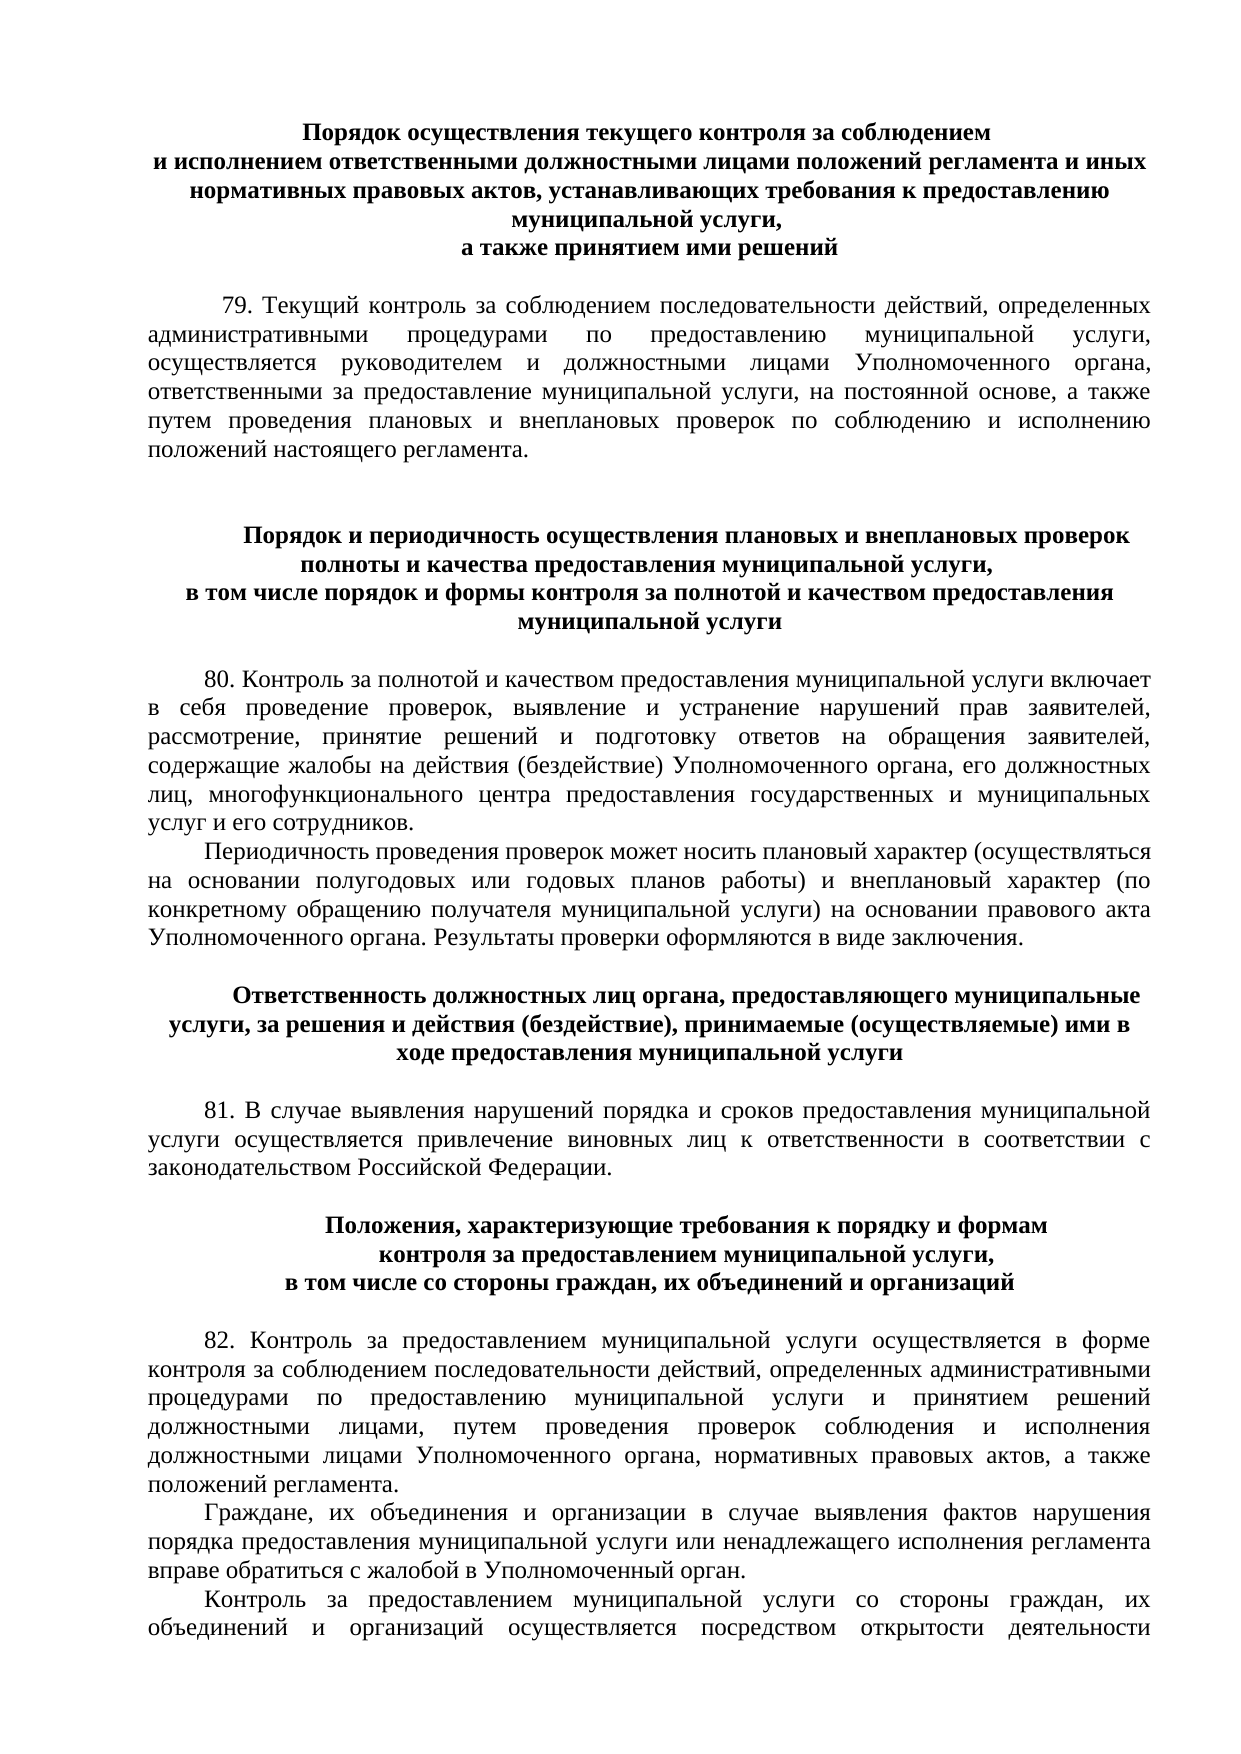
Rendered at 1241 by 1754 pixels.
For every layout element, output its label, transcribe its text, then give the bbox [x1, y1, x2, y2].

text Порядок и периодичность осуществления плановых и внеплановых проверок полноты и качества предоставления муниципальной услуги, в том числе порядок и формы контроля за полнотой и качеством предоставления муниципальной услуги [148, 520, 1152, 635]
text 79. Текущий контроль за соблюдением последовательности действий, определенных административными процедурами по предоставлению муниципальной услуги, осуществляется руководителем и должностными лицами Уполномоченного органа, ответственными за предоставление муниципальной услуги, на постоянной основе, а также путем проведения плановых и внеплановых проверок по соблюдению и исполнению положений настоящего регламента. [148, 290, 1152, 462]
text 80. Контроль за полнотой и качеством предоставления муниципальной услуги включает в себя проведение проверок, выявление и устранение нарушений прав заявителей, рассмотрение, принятие решений и подготовку ответов на обращения заявителей, содержащие жалобы на действия (бездействие) Уполномоченного органа, его должностных лиц, многофункционального центра предоставления государственных и муниципальных услуг и его сотрудников. [148, 664, 1152, 836]
text Граждане, их объединения и организации в случае выявления фактов нарушения порядка предоставления муниципальной услуги или ненадлежащего исполнения регламента вправе обратиться с жалобой в Уполномоченный орган. [148, 1497, 1152, 1584]
text Положения, характеризующие требования к порядку и формам [148, 1210, 1152, 1239]
text Порядок осуществления текущего контроля за соблюдением и исполнением ответственными должностными лицами положений регламента и иных нормативных правовых актов, устанавливающих требования к предоставлению муниципальной услуги, а также принятием ими решений [148, 117, 1152, 261]
text Ответственность должностных лиц органа, предоставляющего муниципальные услуги, за решения и действия (бездействие), принимаемые (осуществляемые) ими в ходе предоставления муниципальной услуги [148, 980, 1152, 1066]
text Периодичность проведения проверок может носить плановый характер (осуществляться на основании полугодовых или годовых планов работы) и внеплановый характер (по конкретному обращению получателя муниципальной услуги) на основании правового акта Уполномоченного органа. Результаты проверки оформляются в виде заключения. [148, 836, 1152, 951]
text контроля за предоставлением муниципальной услуги, [148, 1239, 1152, 1267]
text 81. В случае выявления нарушений порядка и сроков предоставления муниципальной услуги осуществляется привлечение виновных лиц к ответственности в соответствии с законодательством Российской Федерации. [148, 1095, 1152, 1181]
text 82. Контроль за предоставлением муниципальной услуги осуществляется в форме контроля за соблюдением последовательности действий, определенных административными процедурами по предоставлению муниципальной услуги и принятием решений должностными лицами, путем проведения проверок соблюдения и исполнения должностными лицами Уполномоченного органа, нормативных правовых актов, а также положений регламента. [148, 1325, 1152, 1497]
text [148, 1584, 1152, 1641]
text в том числе со стороны граждан, их объединений и организаций [148, 1267, 1152, 1296]
